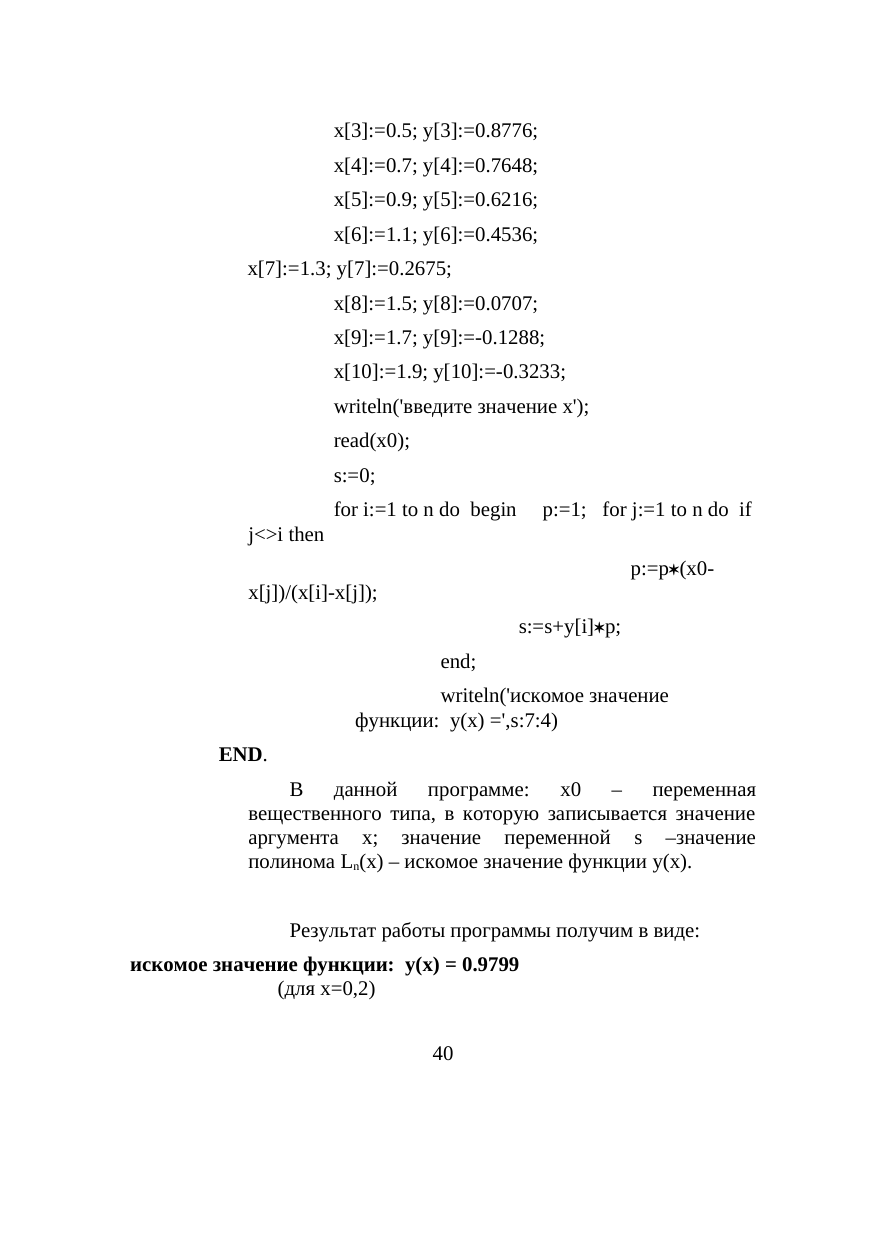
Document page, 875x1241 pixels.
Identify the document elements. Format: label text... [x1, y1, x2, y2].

text x[4]:=0.7; y[4]:=0.7648; [248, 153, 756, 177]
text x[10]:=1.9; y[10]:=-0.3233; [248, 359, 756, 383]
text for i:=1 to n do begin p:=1; for j:=1 to n do if j<>i then [248, 497, 756, 546]
text writeln('искомое значение функции: y(x) =',s:7:4) [355, 683, 756, 732]
text end; [355, 649, 756, 673]
text x[6]:=1.1; y[6]:=0.4536; [248, 222, 756, 246]
text writeln('введите значение x'); [248, 394, 756, 418]
text x[9]:=1.7; y[9]:=-0.1288; [248, 325, 756, 349]
text В данной программе: x0 – переменная вещественного типа, в которую записывается значение аргумента x; значение переменной s –значение полинома Ln(x) – искомое значение функции y(x). [248, 776, 756, 873]
text p:=p(x0-x[j])/(x[i]-x[j]); [248, 556, 756, 604]
text Результат работы программы получим в виде: [248, 918, 756, 942]
text искомое значение функции: y(x) = 0.9799 (для x=0,2) [130, 952, 756, 1000]
text x[3]:=0.5; y[3]:=0.8776; [248, 118, 756, 142]
text x[8]:=1.5; y[8]:=0.0707; [248, 291, 756, 314]
text x[7]:=1.3; y[7]:=0.2675; [205, 256, 756, 280]
text read(x0); [248, 428, 756, 452]
text x[5]:=0.9; y[5]:=0.6216; [248, 187, 756, 211]
text s:=0; [248, 463, 756, 487]
text s:=s+y[i]p; [355, 614, 756, 638]
text END. [130, 742, 756, 766]
